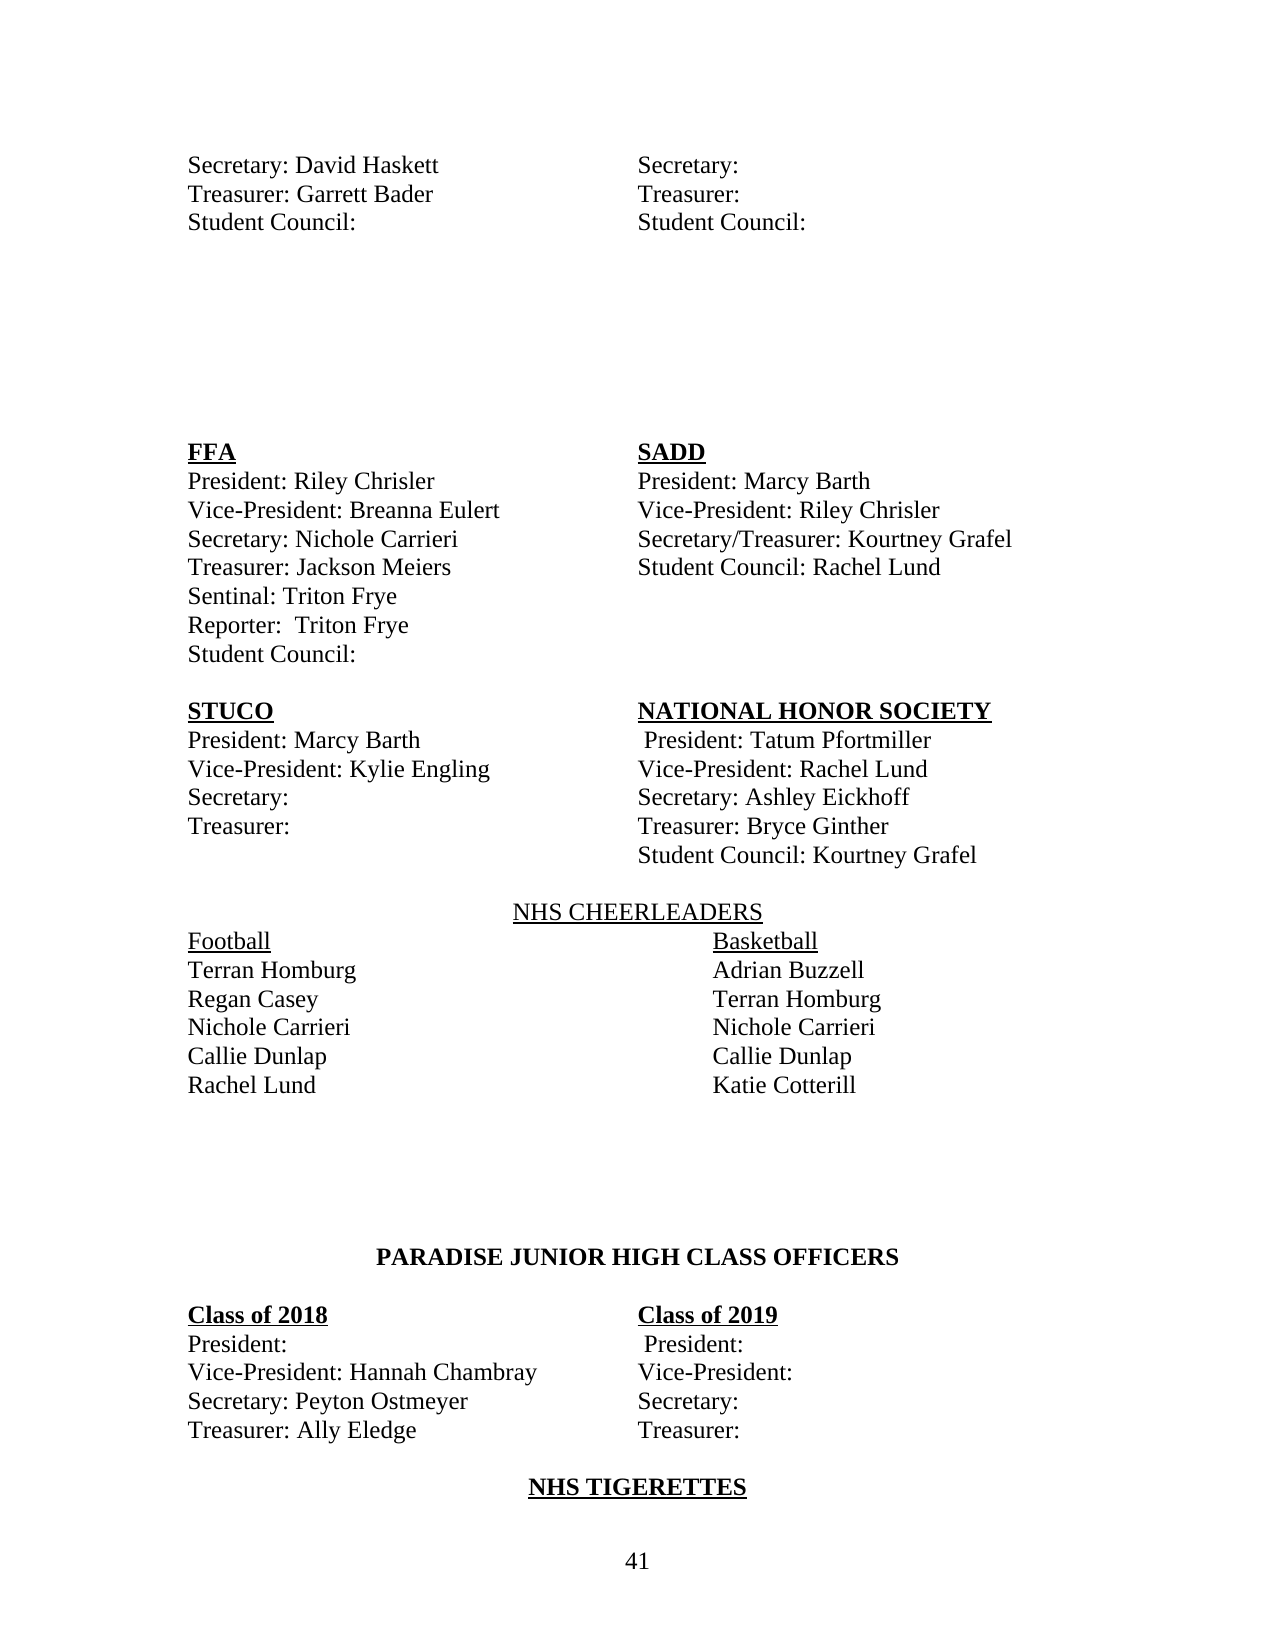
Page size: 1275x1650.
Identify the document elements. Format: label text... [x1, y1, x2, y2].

text Football Basketball [187, 926, 1087, 955]
text Student Council: [187, 639, 1087, 667]
text Vice-President: Kylie Engling Vice-President: Rachel Lund [187, 754, 1087, 782]
text Treasurer: Garrett Bader Treasurer: [187, 179, 1087, 207]
text Terran Homburg Adrian Buzzell [187, 955, 1087, 984]
text President: Marcy Barth President: Tatum Pfortmiller [187, 725, 1087, 754]
text President: President: Vice-President: Hannah Chambray Vice-President: [187, 1329, 1087, 1386]
text Secretary: Secretary: Ashley Eickhoff [187, 782, 1087, 811]
text Reporter: Triton Frye [187, 610, 1087, 639]
text NHS TIGERETTES [187, 1472, 1087, 1501]
text Regan Casey Terran Homburg [187, 984, 1087, 1012]
subtitle NHS CHEERLEADERS [187, 897, 1087, 926]
subtitle PARADISE JUNIOR HIGH CLASS OFFICERS [187, 1242, 1087, 1271]
text Rachel Lund Katie Cotterill [187, 1070, 1087, 1099]
text Nichole Carrieri Nichole Carrieri [187, 1012, 1087, 1041]
subtitle FFA SADD [187, 437, 1087, 466]
text President: Riley Chrisler President: Marcy Barth [187, 466, 1087, 495]
text Treasurer: Ally Eledge Treasurer: [187, 1415, 1087, 1444]
text Treasurer: Jackson Meiers Student Council: Rachel Lund [187, 552, 1087, 581]
text Vice-President: Breanna Eulert Vice-President: Riley Chrisler [187, 495, 1087, 524]
text Secretary: Nichole Carrieri Secretary/Treasurer: Kourtney Grafel [187, 524, 1087, 552]
text Class of 2018 Class of 2019 [187, 1300, 1087, 1329]
text Treasurer: Treasurer: Bryce Ginther [187, 811, 1087, 840]
text Callie Dunlap Callie Dunlap [187, 1041, 1087, 1070]
text Sentinal: Triton Frye [187, 581, 1087, 610]
text Secretary: Peyton Ostmeyer Secretary: [187, 1386, 1087, 1415]
text Student Council: Kourtney Grafel [412, 840, 1087, 869]
text Secretary: David Haskett Secretary: [187, 150, 1087, 179]
subtitle STUCO NATIONAL HONOR SOCIETY [187, 696, 1087, 725]
text Student Council: Student Council: [187, 207, 1087, 236]
